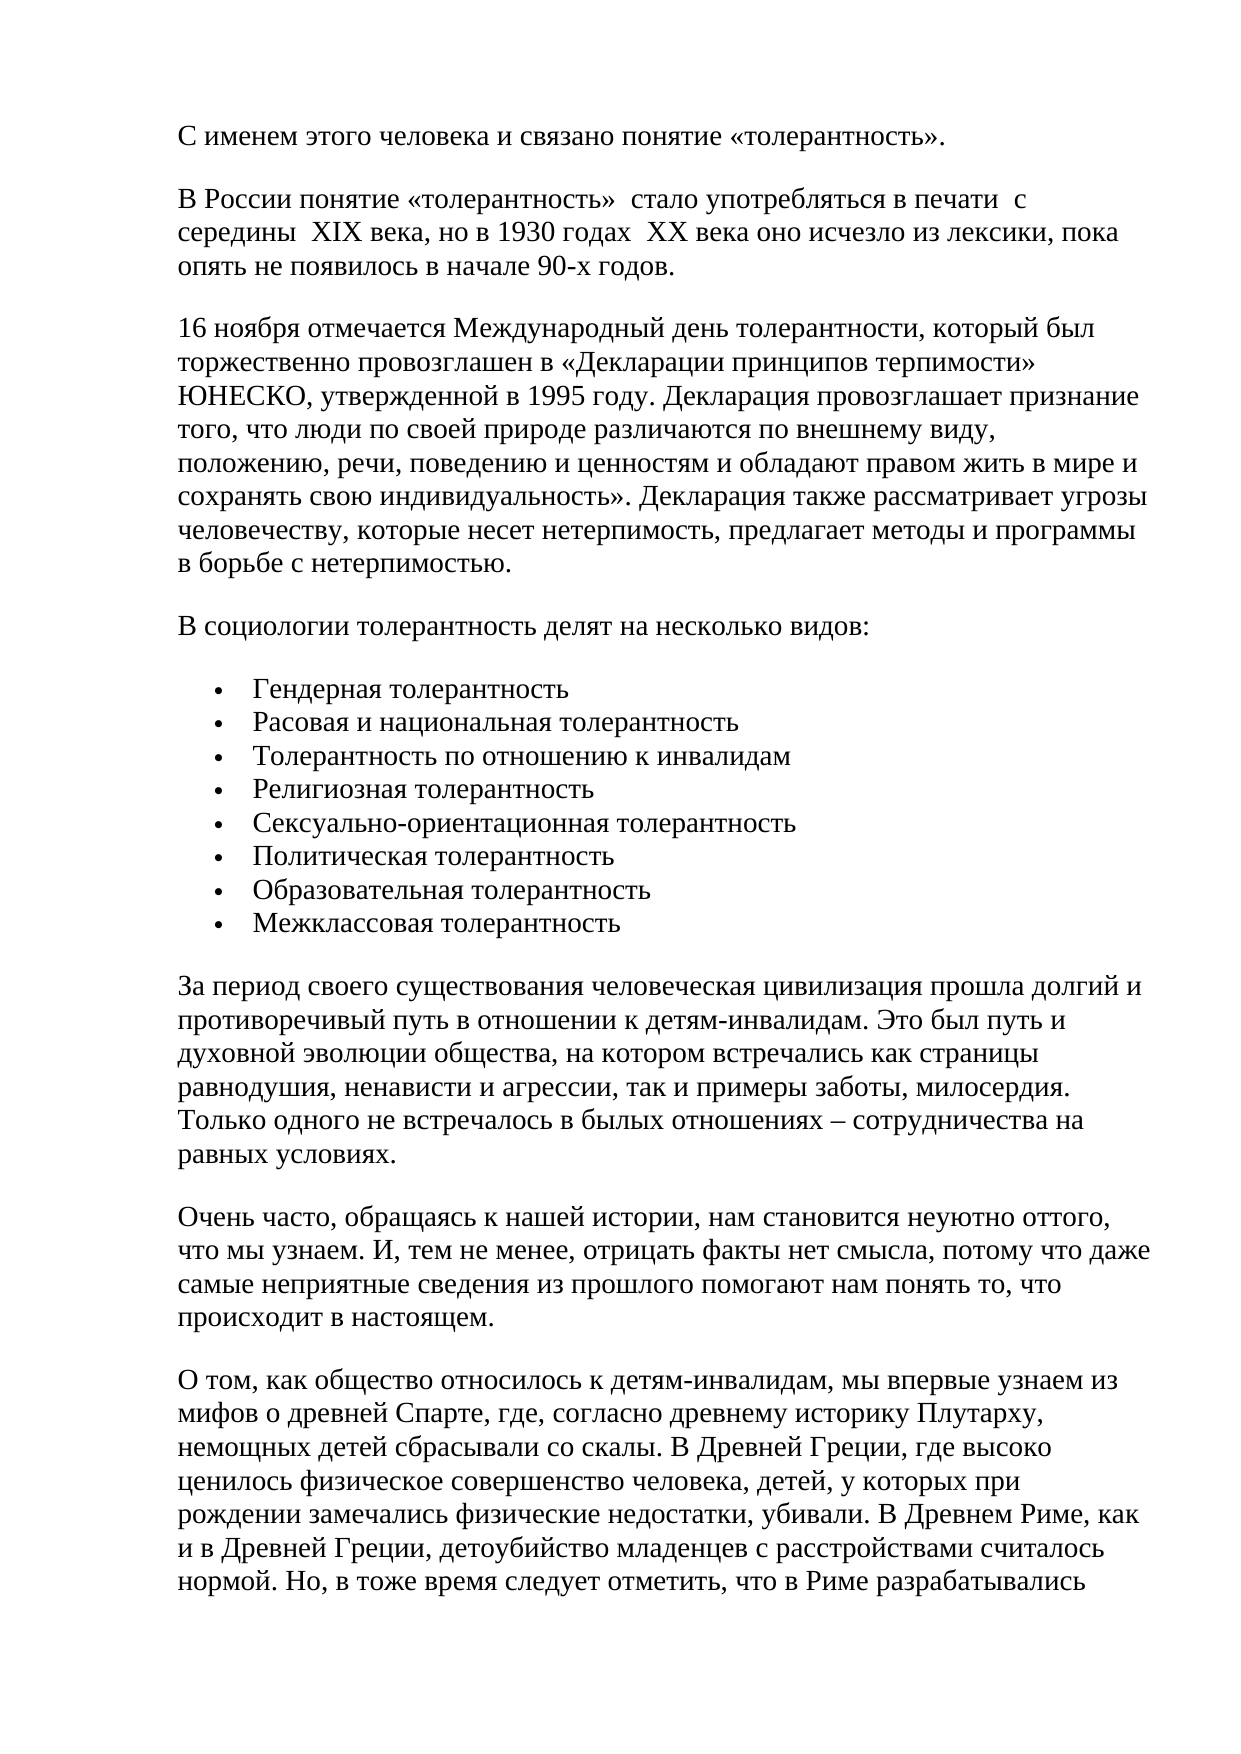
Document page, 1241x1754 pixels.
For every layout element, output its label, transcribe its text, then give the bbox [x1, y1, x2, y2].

text С именем этого человека и связано понятие «толерантность». [177, 118, 1152, 152]
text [177, 1362, 1152, 1597]
list Расовая и национальная толерантность [215, 704, 1152, 738]
list Межклассовая толерантность [215, 906, 1152, 939]
list Политическая толерантность [215, 838, 1152, 872]
list Толерантность по отношению к инвалидам [215, 738, 1152, 771]
text В России понятие «толерантность» стало употребляться в печати с середины XIX века, но в 1930 годах XX века оно исчезло из лексики, пока опять не появилось в начале 90-х годов. [177, 181, 1152, 281]
list Гендерная толерантность [215, 671, 1152, 704]
text За период своего существования человеческая цивилизация прошла долгий и противоречивый путь в отношении к детям-инвалидам. Это был путь и духовной эволюции общества, на котором встречались как страницы равнодушия, ненависти и агрессии, так и примеры заботы, милосердия. Только одного не встречалось в былых отношениях – сотрудничества на равных условиях. [177, 968, 1152, 1169]
list Сексуально-ориентационная толерантность [215, 805, 1152, 838]
list Религиозная толерантность [215, 771, 1152, 805]
list Образовательная толерантность [215, 872, 1152, 906]
text Очень часто, обращаясь к нашей истории, нам становится неуютно оттого, что мы узнаем. И, тем не менее, отрицать факты нет смысла, потому что даже самые неприятные сведения из прошлого помогают нам понять то, что происходит в настоящем. [177, 1199, 1152, 1333]
text 16 ноября отмечается Международный день толерантности, который был торжественно провозглашен в «Декларации принципов терпимости» ЮНЕСКО, утвержденной в 1995 году. Декларация провозглашает признание того, что люди по своей природе различаются по внешнему виду, положению, речи, поведению и ценностям и обладают правом жить в мире и сохранять свою индивидуальность». Декларация также рассматривает угрозы человечеству, которые несет нетерпимость, предлагает методы и программы в борьбе с нетерпимостью. [177, 311, 1152, 579]
text В социологии толерантность делят на несколько видов: [177, 608, 1152, 642]
